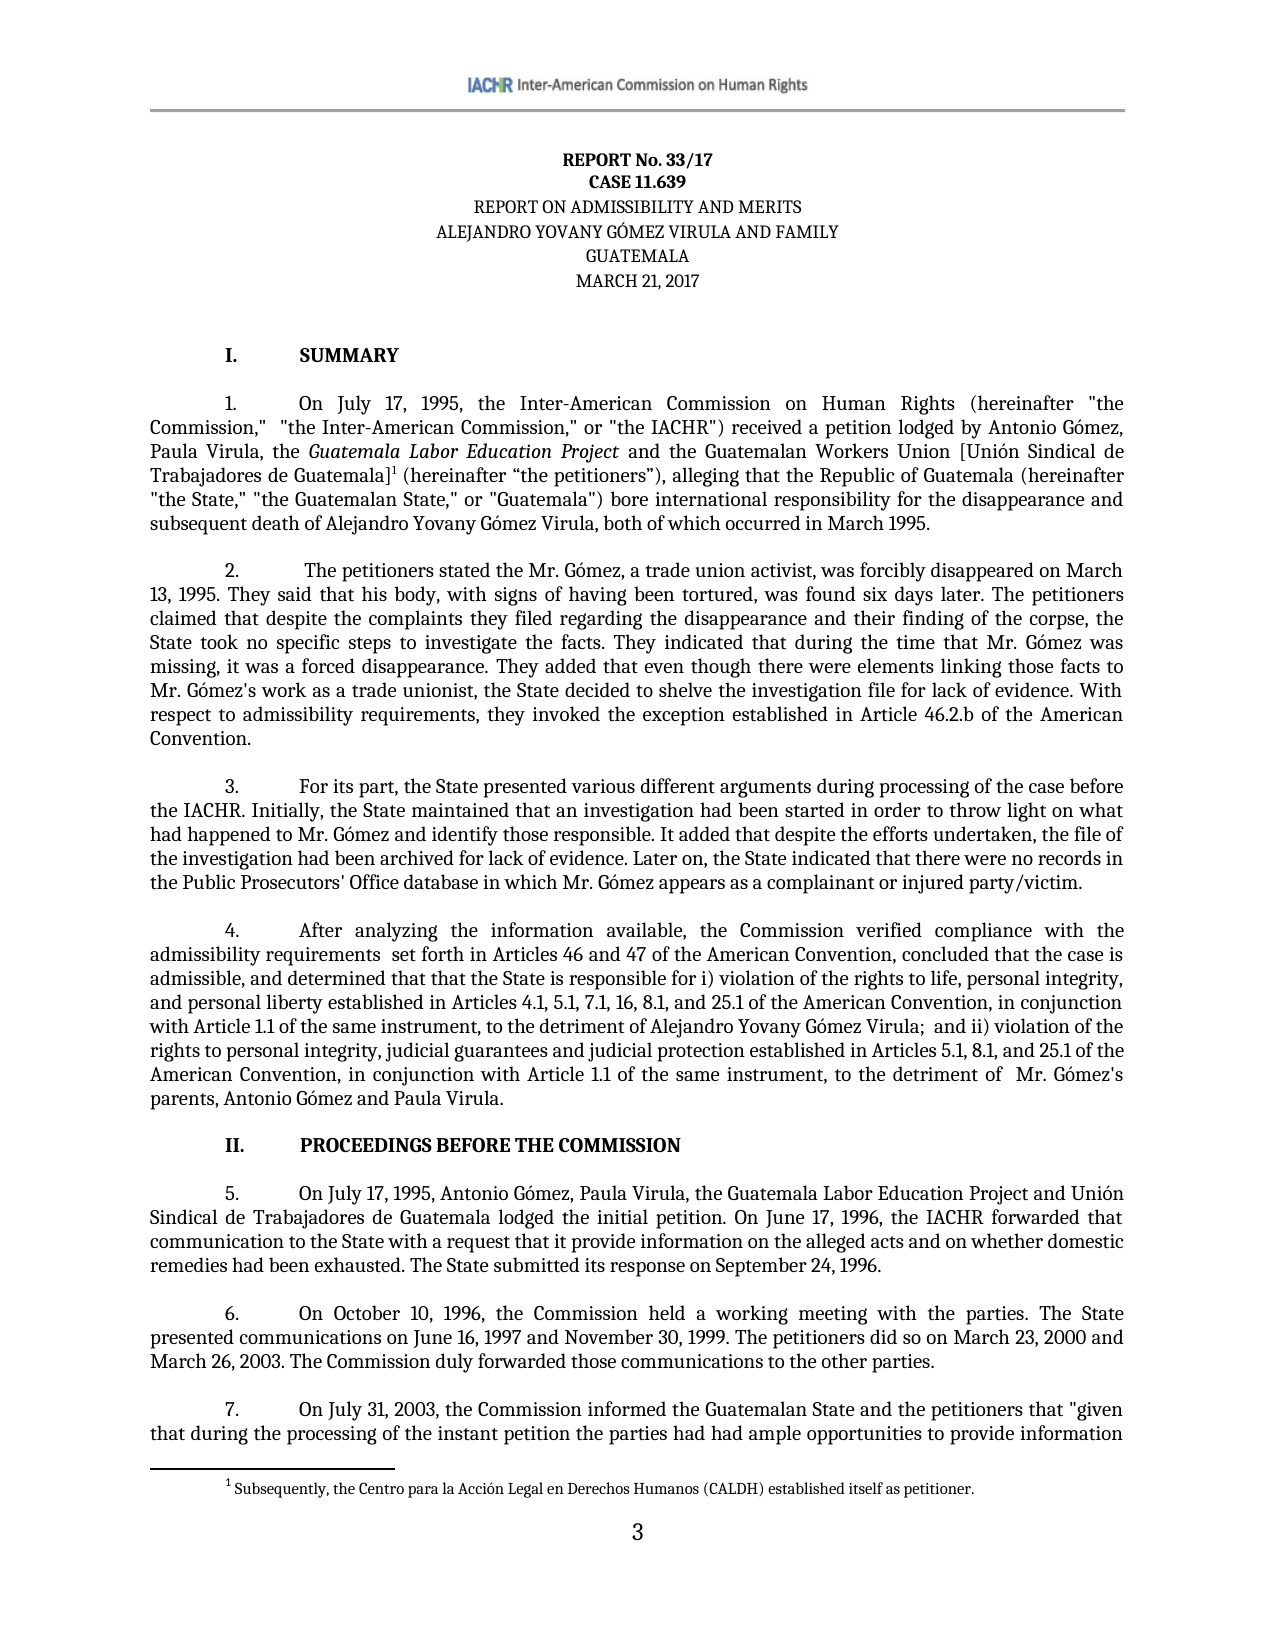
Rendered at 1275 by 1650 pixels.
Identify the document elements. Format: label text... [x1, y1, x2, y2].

picture [456, 75, 819, 95]
list The petitioners stated the Mr. Gómez, a trade union activist, was forcibly disappeared on March 13, 1995. They said that his body, with signs of having been tortured, was found six days later. The petitioners claimed that despite the complaints they filed regarding the disappearance and their finding of the corpse, the State took no specific steps to investigate the facts. They indicated that during the time that Mr. Gómez was missing, it was a forced disappearance. They added that even though there were elements linking those facts to Mr. Gómez's work as a trade unionist, the State decided to shelve the investigation file for lack of evidence. With respect to admissibility requirements, they invoked the exception established in Article 46.2.b of the American Convention. [150, 559, 1125, 751]
list On July 17, 1995, the Inter-American Commission on Human Rights (hereinafter "the Commission," "the Inter-American Commission," or "the IACHR") received a petition lodged by Antonio Gómez, Paula Virula, the Guatemala Labor Education Project and the Guatemalan Workers Union [Unión Sindical de Trabajadores de Guatemala] (hereinafter “the petitioners”), alleging that the Republic of Guatemala (hereinafter "the State," "the Guatemalan State," or "Guatemala") bore international responsibility for the disappearance and subsequent death of Alejandro Yovany Gómez Virula, both of which occurred in March 1995. [150, 391, 1125, 535]
list On October 10, 1996, the Commission held a working meeting with the parties. The State presented communications on June 16, 1997 and November 30, 1999. The petitioners did so on March 23, 2000 and March 26, 2003. The Commission duly forwarded those communications to the other parties. [150, 1302, 1125, 1374]
list For its part, the State presented various different arguments during processing of the case before the IACHR. Initially, the State maintained that an investigation had been started in order to throw light on what had happened to Mr. Gómez and identify those responsible. It added that despite the efforts undertaken, the file of the investigation had been archived for lack of evidence. Later on, the State indicated that there were no records in the Public Prosecutors' Office database in which Mr. Gómez appears as a complainant or injured party/victim. [150, 775, 1125, 894]
list After analyzing the information available, the Commission verified compliance with the admissibility requirements set forth in Articles 46 and 47 of the American Convention, concluded that the case is admissible, and determined that that the State is responsible for i) violation of the rights to life, personal integrity, and personal liberty established in Articles 4.1, 5.1, 7.1, 16, 8.1, and 25.1 of the American Convention, in conjunction with Article 1.1 of the same instrument, to the detriment of Alejandro Yovany Gómez Virula; and ii) violation of the rights to personal integrity, judicial guarantees and judicial protection established in Articles 5.1, 8.1, and 25.1 of the American Convention, in conjunction with Article 1.1 of the same instrument, to the detriment of Mr. Gómez's parents, Antonio Gómez and Paula Virula. [150, 918, 1125, 1110]
subtitle SUMMARY [150, 343, 1125, 367]
text REPORT ON ADMISSIBILITY AND MERITS [150, 196, 1125, 218]
list On July 17, 1995, Antonio Gómez, Paula Virula, the Guatemala Labor Education Project and Unión Sindical de Trabajadores de Guatemala lodged the initial petition. On June 17, 1996, the IACHR forwarded that communication to the State with a request that it provide information on the alleged acts and on whether domestic remedies had been exhausted. The State submitted its response on September 24, 1996. [150, 1182, 1125, 1278]
text CASE 11.639 [150, 172, 1125, 193]
text MARCH 21, 2017 [150, 271, 1125, 292]
text ALEJANDRO YOVANY GÓMEZ VIRULA AND FAMILY [150, 221, 1125, 243]
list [150, 1398, 1125, 1446]
text REPORT No. 33/17 [150, 150, 1125, 172]
text GUATEMALA [150, 246, 1125, 267]
subtitle PROCEEDINGS BEFORE THE COMMISSION [150, 1134, 1125, 1158]
